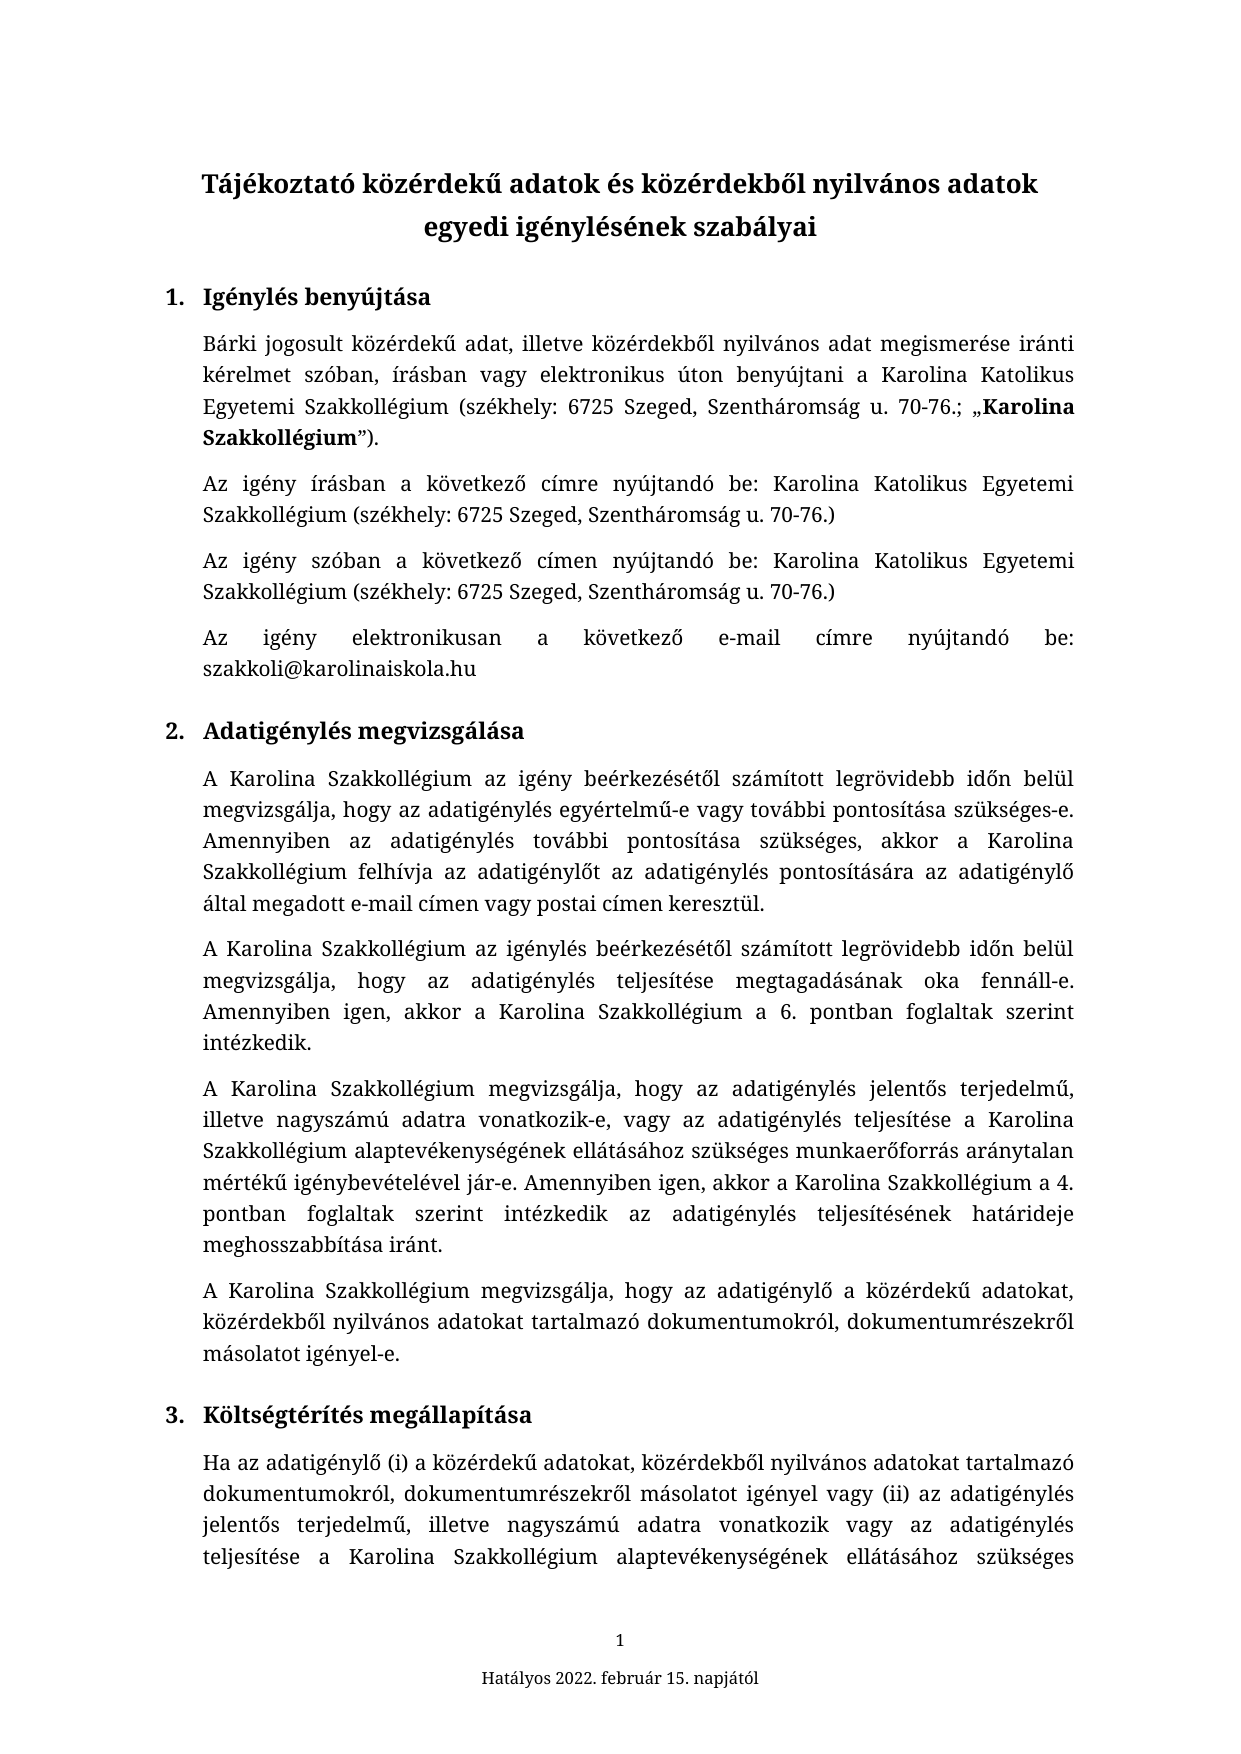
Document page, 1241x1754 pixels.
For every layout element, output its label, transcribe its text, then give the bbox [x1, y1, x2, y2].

text Az igény szóban a következő címen nyújtandó be: Karolina Katolikus Egyetemi Szakkollégium (székhely: 6725 Szeged, Szentháromság u. 70-76.) [203, 546, 1075, 606]
text Igénylés benyújtása [165, 280, 1075, 312]
text A Karolina Szakkollégium az igénylés beérkezésétől számított legrövidebb időn belül megvizsgálja, hogy az adatigénylés teljesítése megtagadásának oka fennáll-e. Amennyiben igen, akkor a Karolina Szakkollégium a 6. pontban foglaltak szerint intézkedik. [203, 934, 1075, 1057]
text Az igény írásban a következő címre nyújtandó be: Karolina Katolikus Egyetemi Szakkollégium (székhely: 6725 Szeged, Szentháromság u. 70-76.) [203, 469, 1075, 529]
text Költségtérítés megállapítása [165, 1399, 1075, 1430]
text Bárki jogosult közérdekű adat, illetve közérdekből nyilvános adat megismerése iránti kérelmet szóban, írásban vagy elektronikus úton benyújtani a Karolina Katolikus Egyetemi Szakkollégium (székhely: 6725 Szeged, Szentháromság u. 70-76.; „Karolina Szakkollégium”). [203, 329, 1075, 452]
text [203, 1448, 1075, 1570]
text A Karolina Szakkollégium megvizsgálja, hogy az adatigénylés jelentős terjedelmű, illetve nagyszámú adatra vonatkozik-e, vagy az adatigénylés teljesítése a Karolina Szakkollégium alaptevékenységének ellátásához szükséges munkaerőforrás aránytalan mértékű igénybevételével jár-e. Amennyiben igen, akkor a Karolina Szakkollégium a 4. pontban foglaltak szerint intézkedik az adatigénylés teljesítésének határideje meghosszabbítása iránt. [203, 1074, 1075, 1259]
title Tájékoztató közérdekű adatok és közérdekből nyilvános adatok egyedi igénylésének szabályai [165, 165, 1075, 244]
text Az igény elektronikusan a következő e-mail címre nyújtandó be: szakkoli@karolinaiskola.hu [203, 623, 1075, 683]
text A Karolina Szakkollégium megvizsgálja, hogy az adatigénylő a közérdekű adatokat, közérdekből nyilvános adatokat tartalmazó dokumentumokról, dokumentumrészekről másolatot igényel-e. [203, 1276, 1075, 1367]
text A Karolina Szakkollégium az igény beérkezésétől számított legrövidebb időn belül megvizsgálja, hogy az adatigénylés egyértelmű-e vagy további pontosítása szükséges-e. Amennyiben az adatigénylés további pontosítása szükséges, akkor a Karolina Szakkollégium felhívja az adatigénylőt az adatigénylés pontosítására az adatigénylő által megadott e-mail címen vagy postai címen keresztül. [203, 764, 1075, 917]
text Adatigénylés megvizsgálása [165, 715, 1075, 746]
